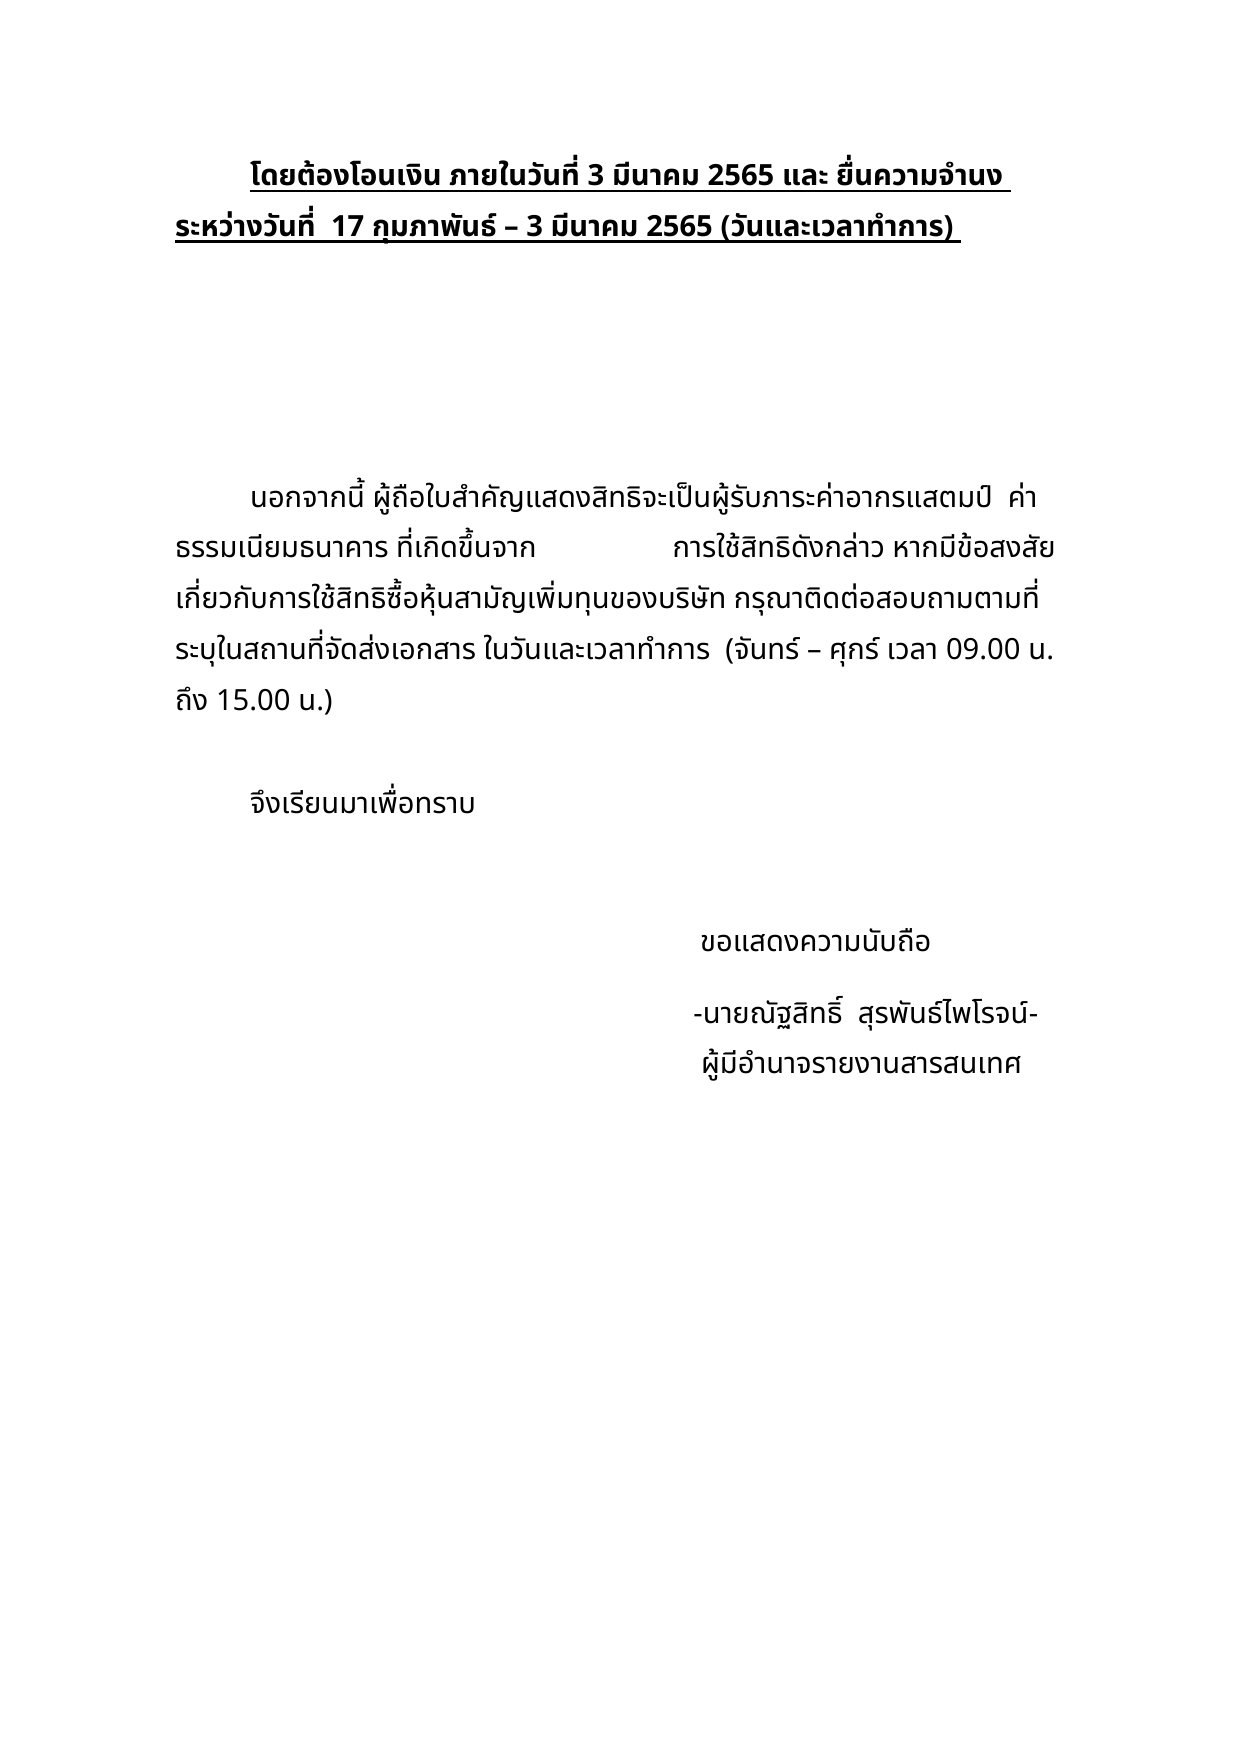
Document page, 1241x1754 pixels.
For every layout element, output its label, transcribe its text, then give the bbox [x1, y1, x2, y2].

text นอกจากนี้ ผู้ถือใบสำคัญแสดงสิทธิจะเป็นผู้รับภาระค่าอากรแสตมป์ ค่าธรรมเนียมธนาคาร ที่เกิดขึ้นจาก การใช้สิทธิดังกล่าว หากมีข้อสงสัยเกี่ยวกับการใช้สิทธิซื้อหุ้นสามัญเพิ่มทุนของบริษัท กรุณาติดต่อสอบถามตามที่ระบุในสถานที่จัดส่งเอกสาร ในวันและเวลาทำการ (จันทร์ – ศุกร์ เวลา 09.00 น. ถึง 15.00 น.) [175, 476, 1065, 723]
text จึงเรียนมาเพื่อทราบ [175, 783, 1065, 827]
text ขอแสดงความนับถือ [175, 921, 1065, 964]
text ผู้มีอำนาจรายงานสารสนเทศ [550, 1043, 1065, 1087]
text -นายณัฐสิทธิ์ สุรพันธ์ไพโรจน์- [175, 992, 1065, 1036]
text โดยต้องโอนเงิน ภายในวันที่ 3 มีนาคม 2565 และ ยื่นความจำนง ระหว่างวันที่ 17 กุมภาพันธ์ – 3 มีนาคม 2565 (วันและเวลาทำการ) [175, 154, 1065, 249]
